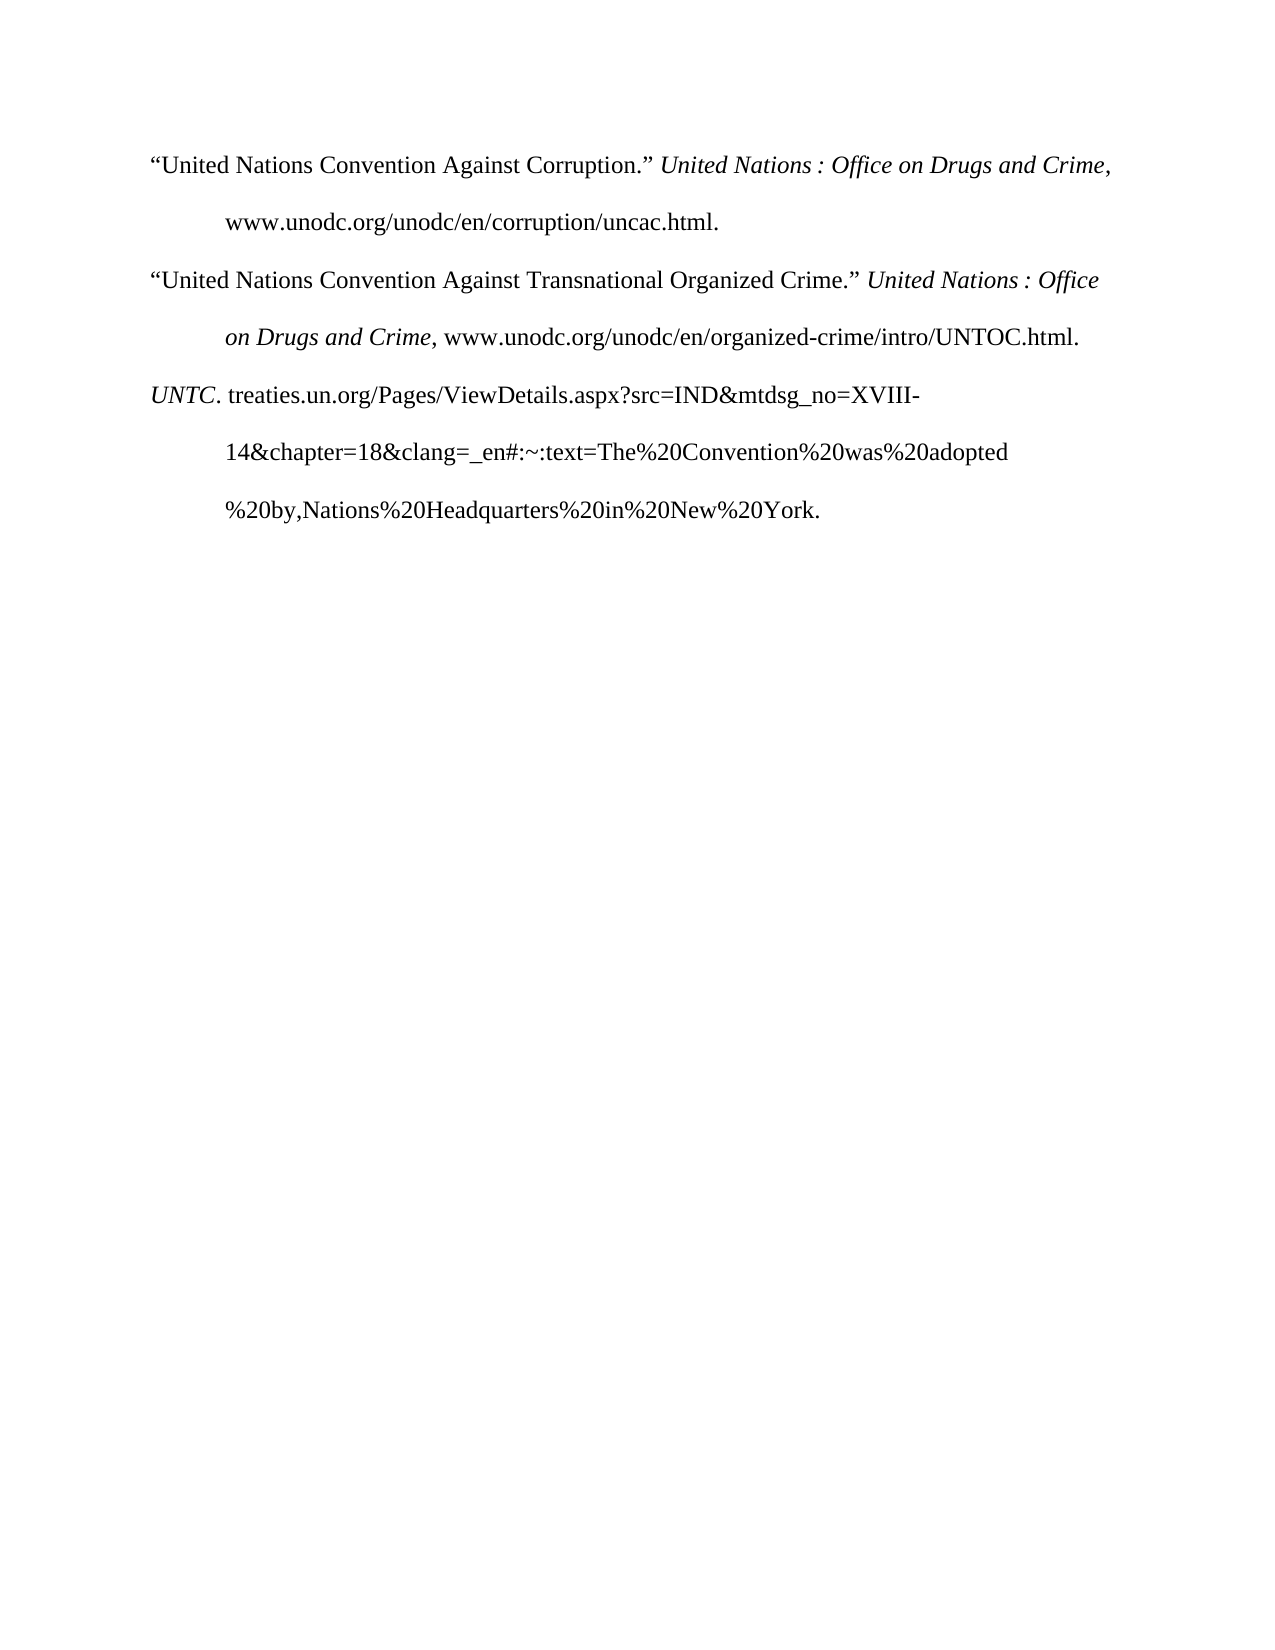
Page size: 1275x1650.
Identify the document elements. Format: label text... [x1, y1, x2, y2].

text UNTC. treaties.un.org/Pages/ViewDetails.aspx?src=IND&mtdsg_no=XVIII-14&chapter=18&clang=_en#:~:text=The%20Convention%20was%20adopted%20by,Nations%20Headquarters%20in%20New%20York. [150, 380, 1125, 524]
text “United Nations Convention Against Transnational Organized Crime.” United Nations : Office on Drugs and Crime, www.unodc.org/unodc/en/organized-crime/intro/UNTOC.html. [150, 265, 1125, 351]
text “United Nations Convention Against Corruption.” United Nations : Office on Drugs and Crime, www.unodc.org/unodc/en/corruption/uncac.html. [150, 150, 1125, 236]
